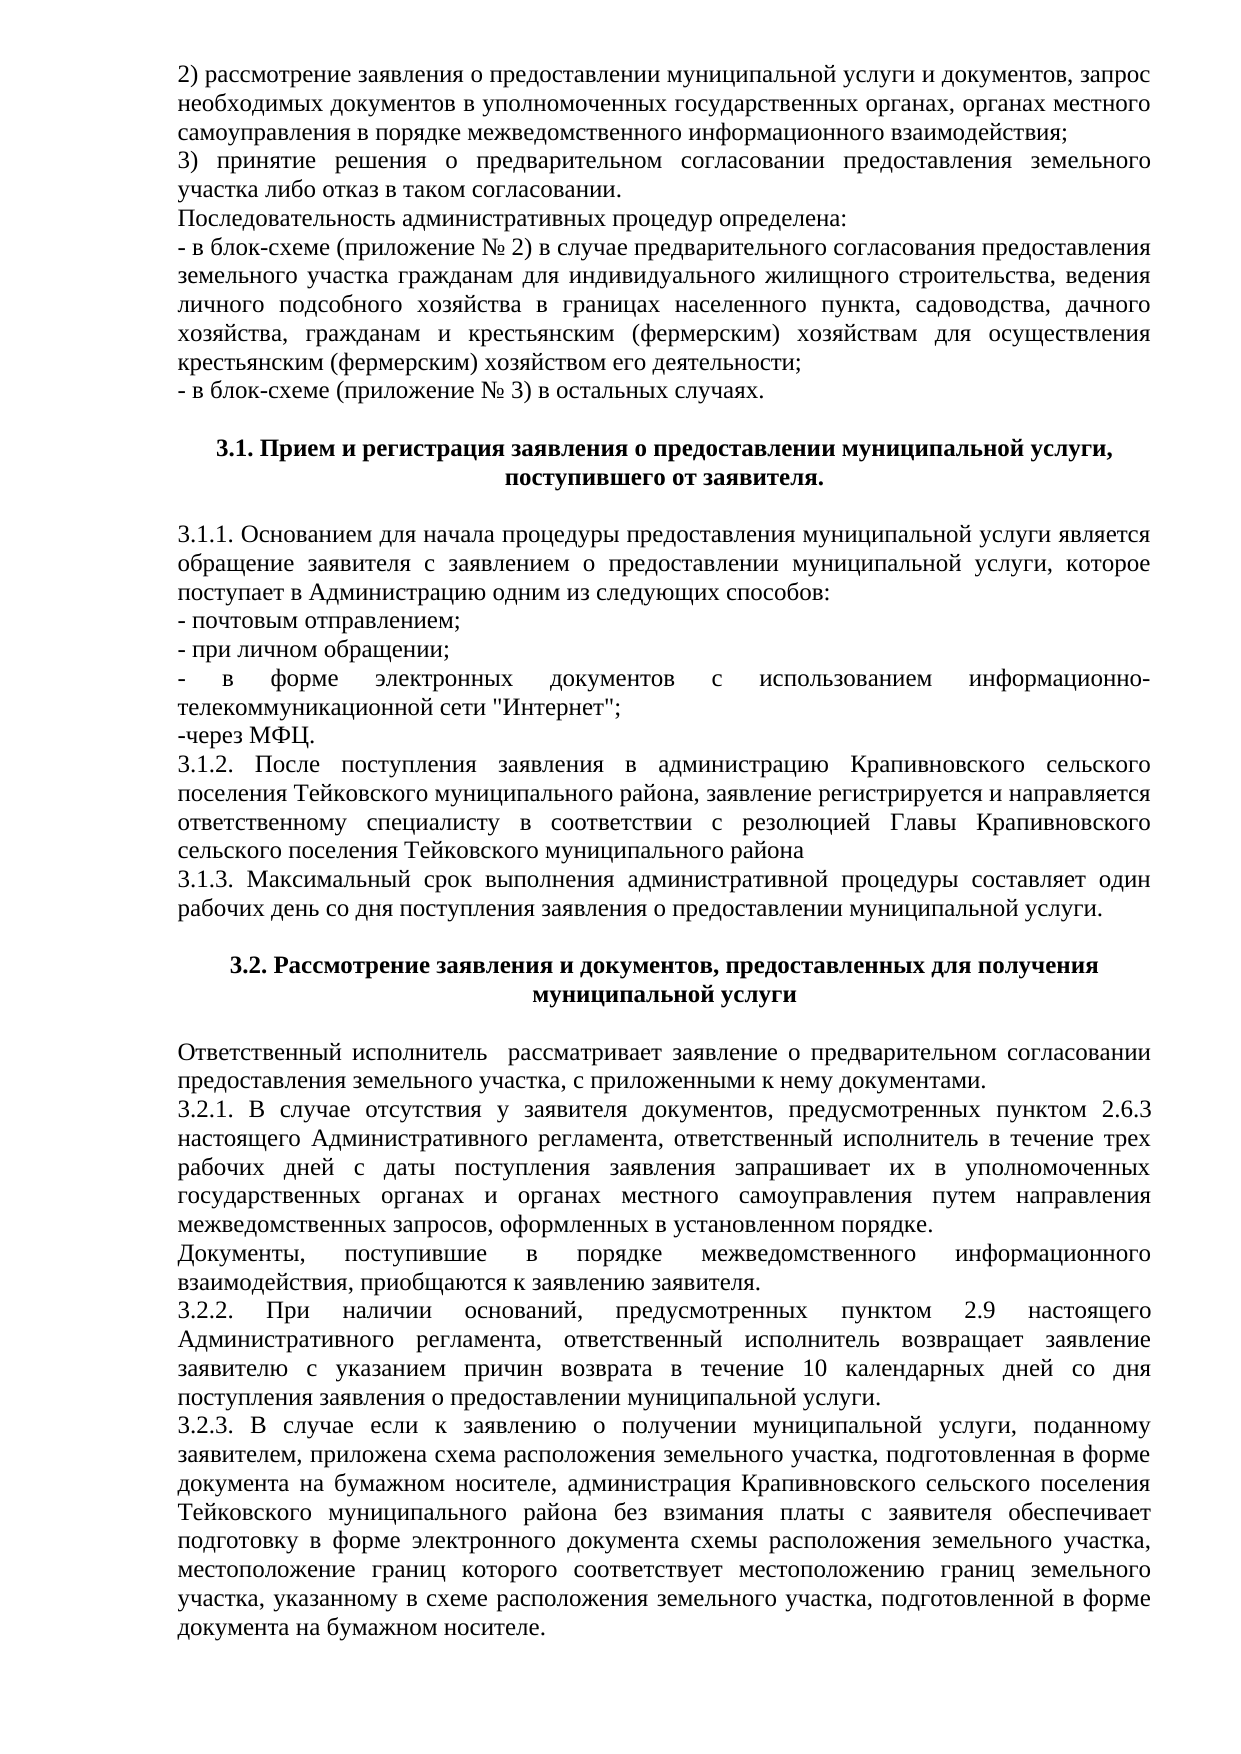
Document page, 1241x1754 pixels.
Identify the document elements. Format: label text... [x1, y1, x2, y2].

text - при личном обращении; [177, 634, 1152, 663]
text 3.1.1. Основанием для начала процедуры предоставления муниципальной услуги является обращение заявителя с заявлением о предоставлении муниципальной услуги, которое поступает в Администрацию одним из следующих способов: [177, 519, 1152, 605]
text Ответственный исполнитель рассматривает заявление о предварительном согласовании предоставления земельного участка, с приложенными к нему документами. [177, 1037, 1152, 1094]
text 3.1.3. Максимальный срок выполнения административной процедуры составляет один рабочих день со дня поступления заявления о предоставлении муниципальной услуги. [177, 864, 1152, 922]
text Последовательность административных процедур определена: [177, 203, 1152, 232]
text 3.1.2. После поступления заявления в администрацию Крапивновского сельского поселения Тейковского муниципального района, заявление регистрируется и направляется ответственному специалисту в соответствии с резолюцией Главы Крапивновского сельского поселения Тейковского муниципального района [177, 749, 1152, 864]
text 3) принятие решения о предварительном согласовании предоставления земельного участка либо отказ в таком согласовании. [177, 145, 1152, 203]
text - в блок-схеме (приложение № 3) в остальных случаях. [177, 375, 1152, 404]
text 3.1. Прием и регистрация заявления о предоставлении муниципальной услуги, поступившего от заявителя. [177, 433, 1152, 490]
text 3.2.2. При наличии оснований, предусмотренных пунктом 2.9 настоящего Административного регламента, ответственный исполнитель возвращает заявление заявителю с указанием причин возврата в течение 10 календарных дней со дня поступления заявления о предоставлении муниципальной услуги. [177, 1295, 1152, 1410]
text Документы, поступившие в порядке межведомственного информационного взаимодействия, приобщаются к заявлению заявителя. [177, 1238, 1152, 1295]
text - в блок-схеме (приложение № 2) в случае предварительного согласования предоставления земельного участка гражданам для индивидуального жилищного строительства, ведения личного подсобного хозяйства в границах населенного пункта, садоводства, дачного хозяйства, гражданам и крестьянским (фермерским) хозяйствам для осуществления крестьянским (фермерским) хозяйством его деятельности; [177, 232, 1152, 375]
text -через МФЦ. [177, 720, 1152, 749]
text 3.2.1. В случае отсутствия у заявителя документов, предусмотренных пунктом 2.6.3 настоящего Административного регламента, ответственный исполнитель в течение трех рабочих дней с даты поступления заявления запрашивает их в уполномоченных государственных органах и органах местного самоуправления путем направления межведомственных запросов, оформленных в установленном порядке. [177, 1094, 1152, 1238]
text - почтовым отправлением; [177, 605, 1152, 634]
text 3.2.3. В случае если к заявлению о получении муниципальной услуги, поданному заявителем, приложена схема расположения земельного участка, подготовленная в форме документа на бумажном носителе, администрация Крапивновского сельского поселения Тейковского муниципального района без взимания платы с заявителя обеспечивает подготовку в форме электронного документа схемы расположения земельного участка, местоположение границ которого соответствует местоположению границ земельного участка, указанному в схеме расположения земельного участка, подготовленной в форме документа на бумажном носителе. [177, 1410, 1152, 1640]
text 3.2. Рассмотрение заявления и документов, предоставленных для получения муниципальной услуги [177, 950, 1152, 1008]
text 2) рассмотрение заявления о предоставлении муниципальной услуги и документов, запрос необходимых документов в уполномоченных государственных органах, органах местного самоуправления в порядке межведомственного информационного взаимодействия; [177, 59, 1152, 145]
text - в форме электронных документов с использованием информационно-телекоммуникационной сети "Интернет"; [177, 663, 1152, 720]
